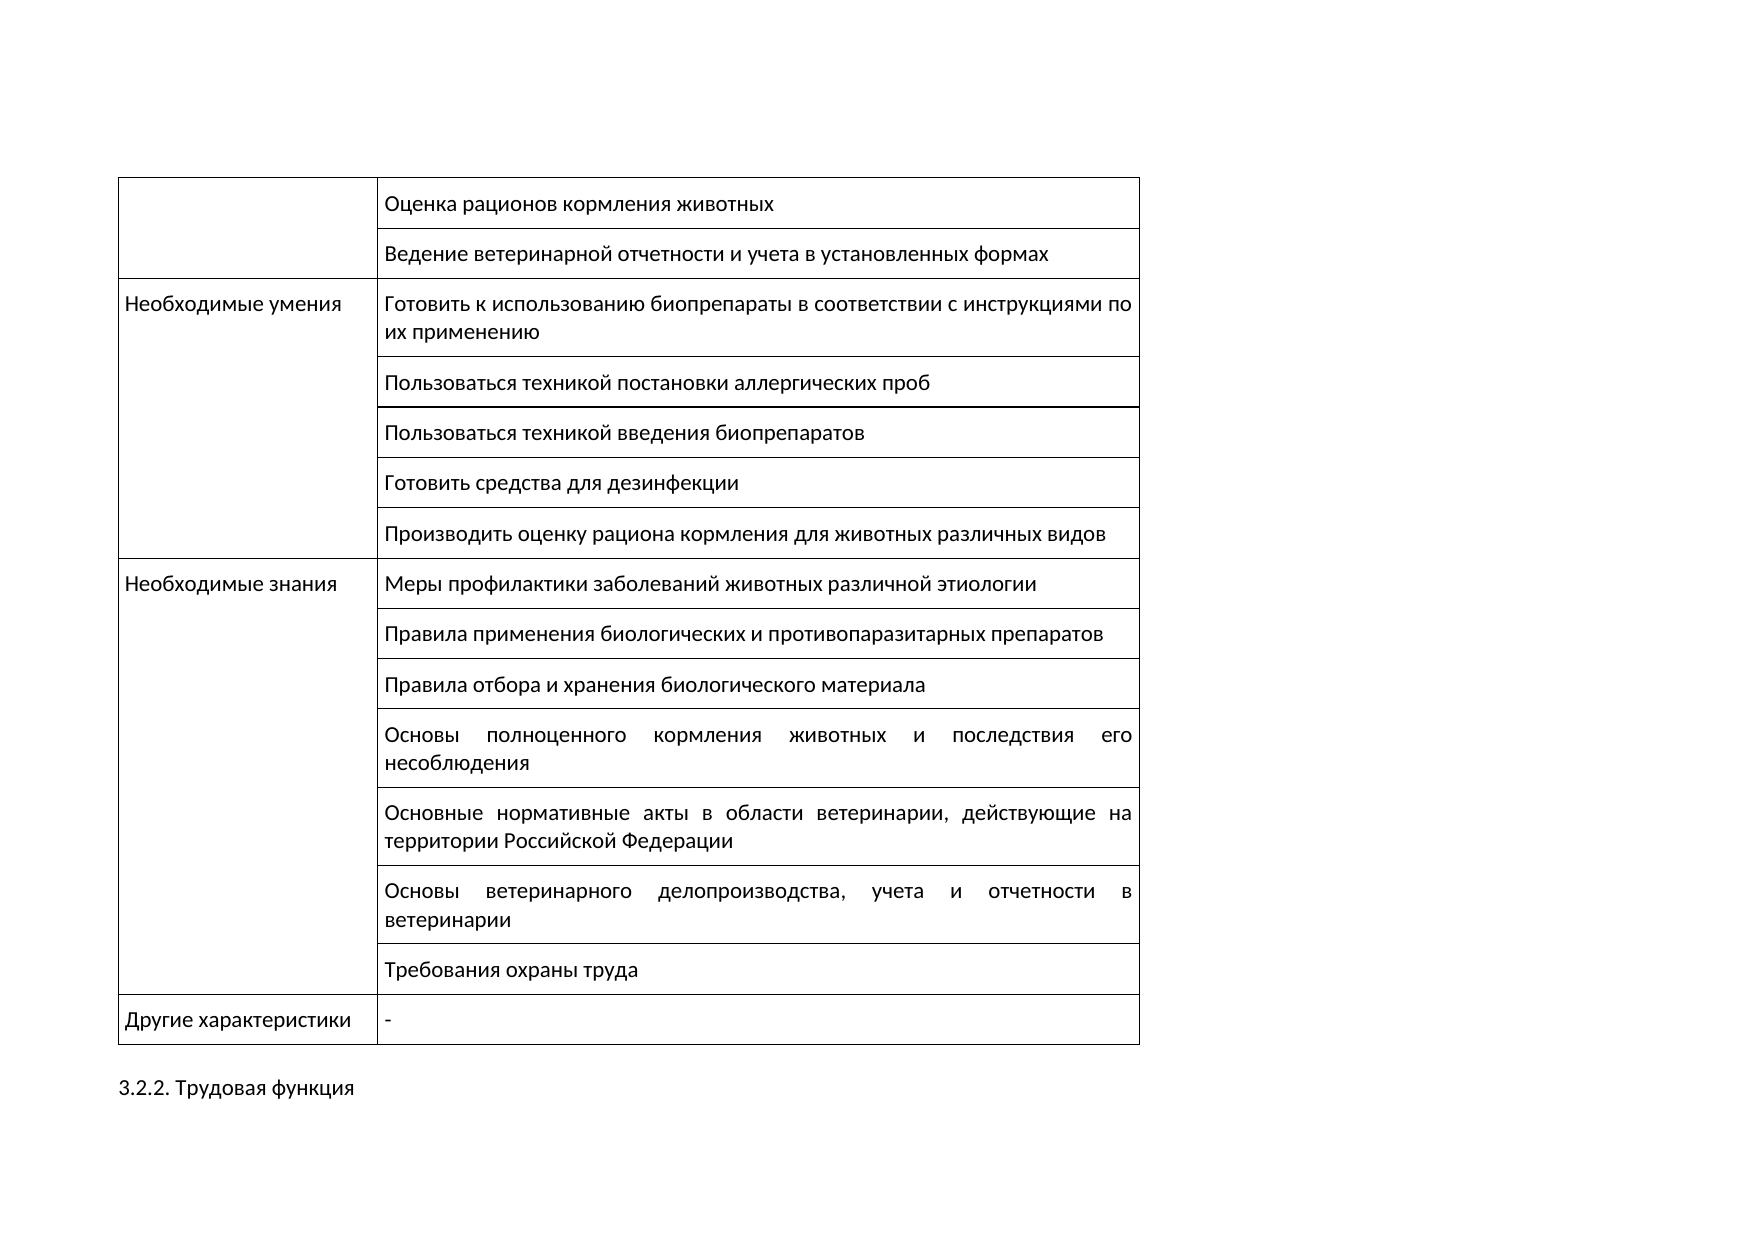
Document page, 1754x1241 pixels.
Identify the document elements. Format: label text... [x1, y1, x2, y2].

text 3.2.2. Трудовая функция [118, 1073, 1636, 1101]
table_cell Правила применения биологических и противопаразитарных препаратов [378, 609, 1139, 658]
table_cell Готовить к использованию биопрепараты в соответствии с инструкциями по их применению [378, 279, 1139, 356]
table_cell Оценка рационов кормления животных [378, 178, 1139, 227]
table_cell Другие характеристики [119, 995, 377, 1044]
table_cell Готовить средства для дезинфекции [378, 458, 1139, 507]
table_cell Основы ветеринарного делопроизводства, учета и отчетности в ветеринарии [378, 866, 1139, 943]
table_cell Правила отбора и хранения биологического материала [378, 659, 1139, 708]
table_cell Основы полноценного кормления животных и последствия его несоблюдения [378, 709, 1139, 787]
table_cell - [378, 995, 1139, 1044]
table_cell Производить оценку рациона кормления для животных различных видов [378, 508, 1139, 557]
table_cell Необходимые умения [119, 279, 377, 557]
table_cell Ведение ветеринарной отчетности и учета в установленных формах [378, 229, 1139, 278]
table_cell Пользоваться техникой введения биопрепаратов [378, 408, 1139, 457]
table_cell Основные нормативные акты в области ветеринарии, действующие на территории Российской Федерации [378, 788, 1139, 865]
table_cell Пользоваться техникой постановки аллергических проб [378, 357, 1139, 406]
table_cell Меры профилактики заболеваний животных различной этиологии [378, 559, 1139, 608]
table_cell Требования охраны труда [378, 944, 1139, 994]
table_cell Необходимые знания [119, 559, 377, 994]
